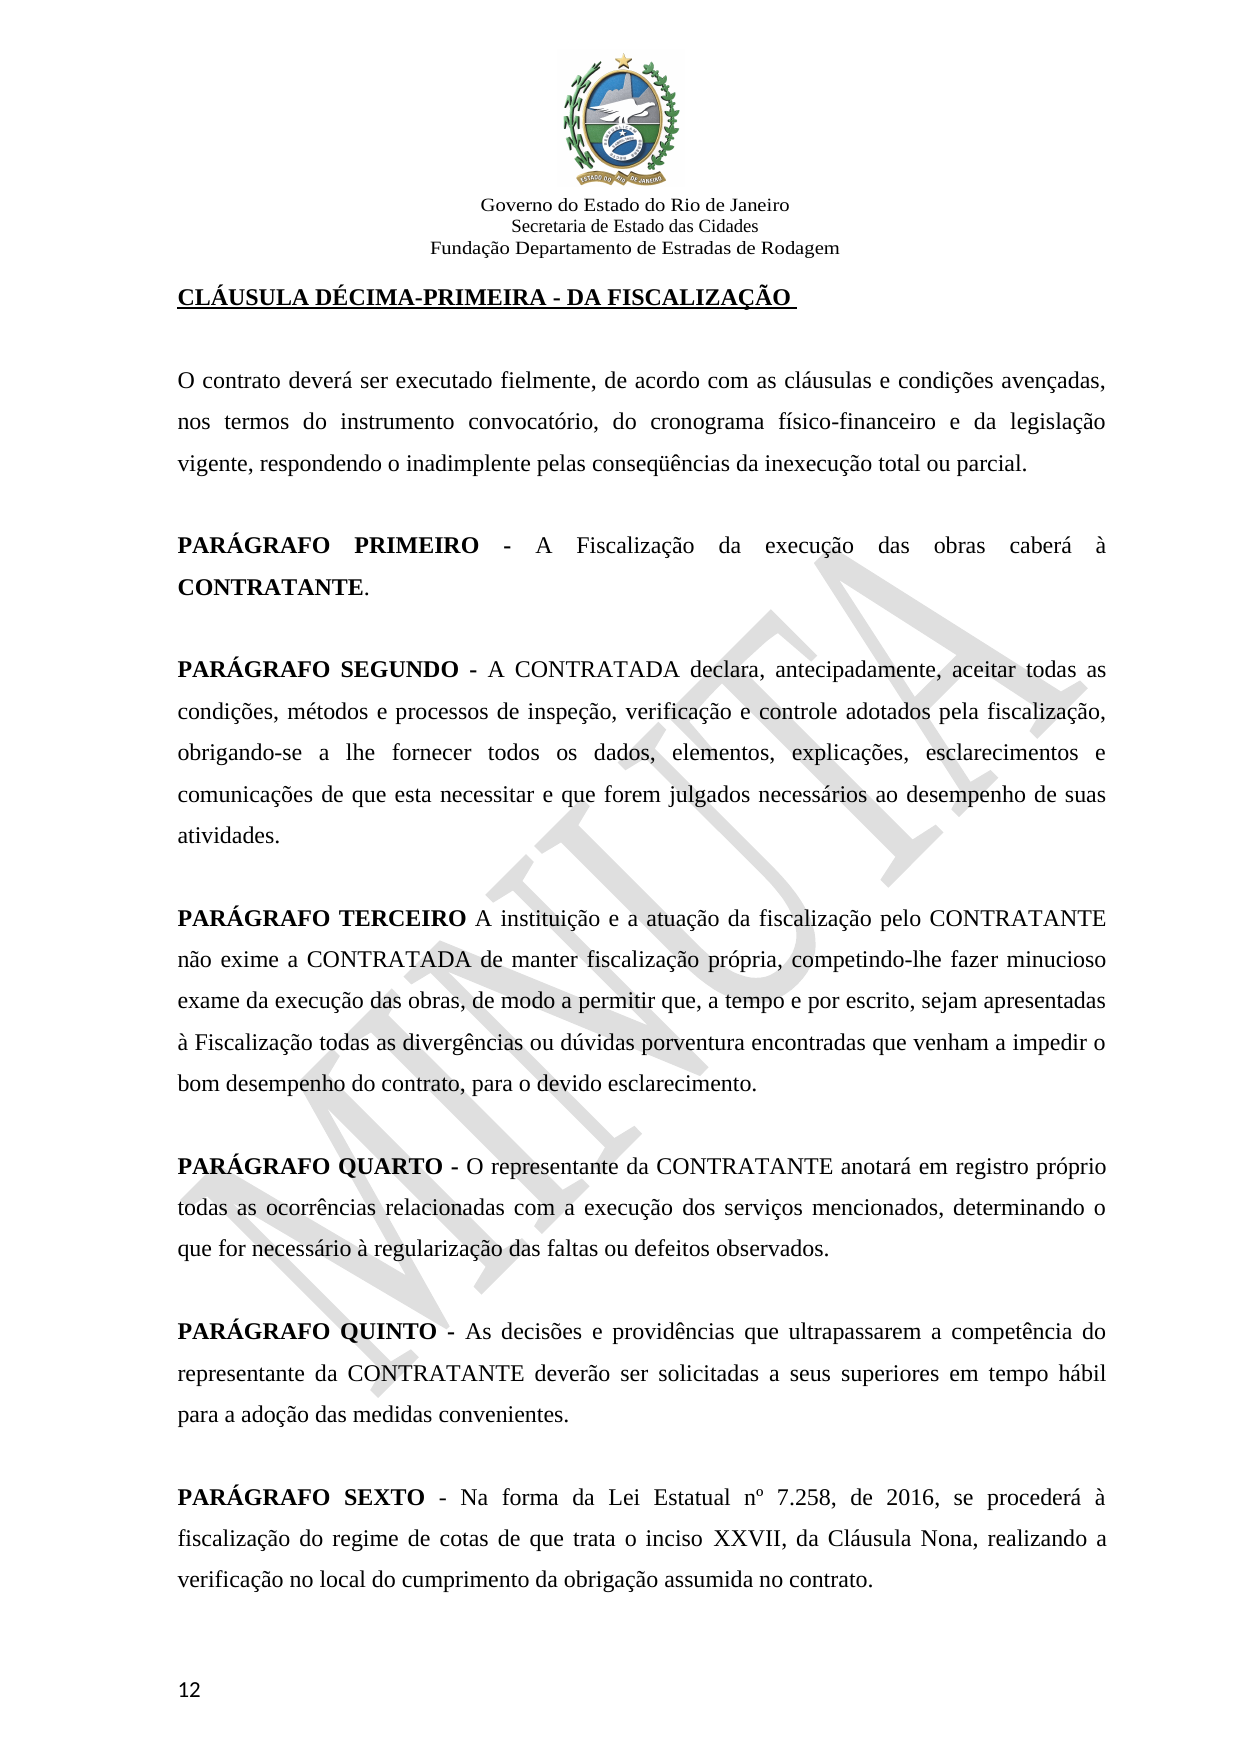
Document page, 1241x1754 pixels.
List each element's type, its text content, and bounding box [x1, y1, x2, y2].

text PARÁGRAFO QUARTO - O representante da CONTRATANTE anotará em registro próprio todas as ocorrências relacionadas com a execução dos serviços mencionados, determinando o que for necessário à regularização das faltas ou defeitos observados. [177, 1152, 1107, 1262]
text PARÁGRAFO PRIMEIRO - A Fiscalização da execução das obras caberá à CONTRATANTE. [177, 531, 1107, 600]
text PARÁGRAFO TERCEIRO A instituição e a atuação da fiscalização pelo CONTRATANTE não exime a CONTRATADA de manter fiscalização própria, competindo-lhe fazer minucioso exame da execução das obras, de modo a permitir que, a tempo e por escrito, sejam apresentadas à Fiscalização todas as divergências ou dúvidas porventura encontradas que venham a impedir o bom desempenho do contrato, para o devido esclarecimento. [177, 904, 1107, 1097]
text PARÁGRAFO SEXTO - Na forma da Lei Estatual nº 7.258, de 2016, se procederá à fiscalização do regime de cotas de que trata o inciso XXVII, da Cláusula Nona, realizando a verificação no local do cumprimento da obrigação assumida no contrato. [177, 1483, 1107, 1593]
text PARÁGRAFO QUINTO - As decisões e providências que ultrapassarem a competência do representante da CONTRATANTE deverão ser solicitadas a seus superiores em tempo hábil para a adoção das medidas convenientes. [177, 1317, 1107, 1427]
text O contrato deverá ser executado fielmente, de acordo com as cláusulas e condições avençadas, nos termos do instrumento convocatório, do cronograma físico-financeiro e da legislação vigente, respondendo o inadimplente pelas conseqüências da inexecução total ou parcial. [177, 366, 1107, 476]
text CLÁUSULA DÉCIMA-PRIMEIRA - DA FISCALIZAÇÃO [177, 283, 1107, 311]
text PARÁGRAFO SEGUNDO - A CONTRATADA declara, antecipadamente, aceitar todas as condições, métodos e processos de inspeção, verificação e controle adotados pela fiscalização, obrigando-se a lhe fornecer todos os dados, elementos, explicações, esclarecimentos e comunicações de que esta necessitar e que forem julgados necessários ao desempenho de suas atividades. [177, 656, 1107, 848]
picture [556, 49, 686, 187]
